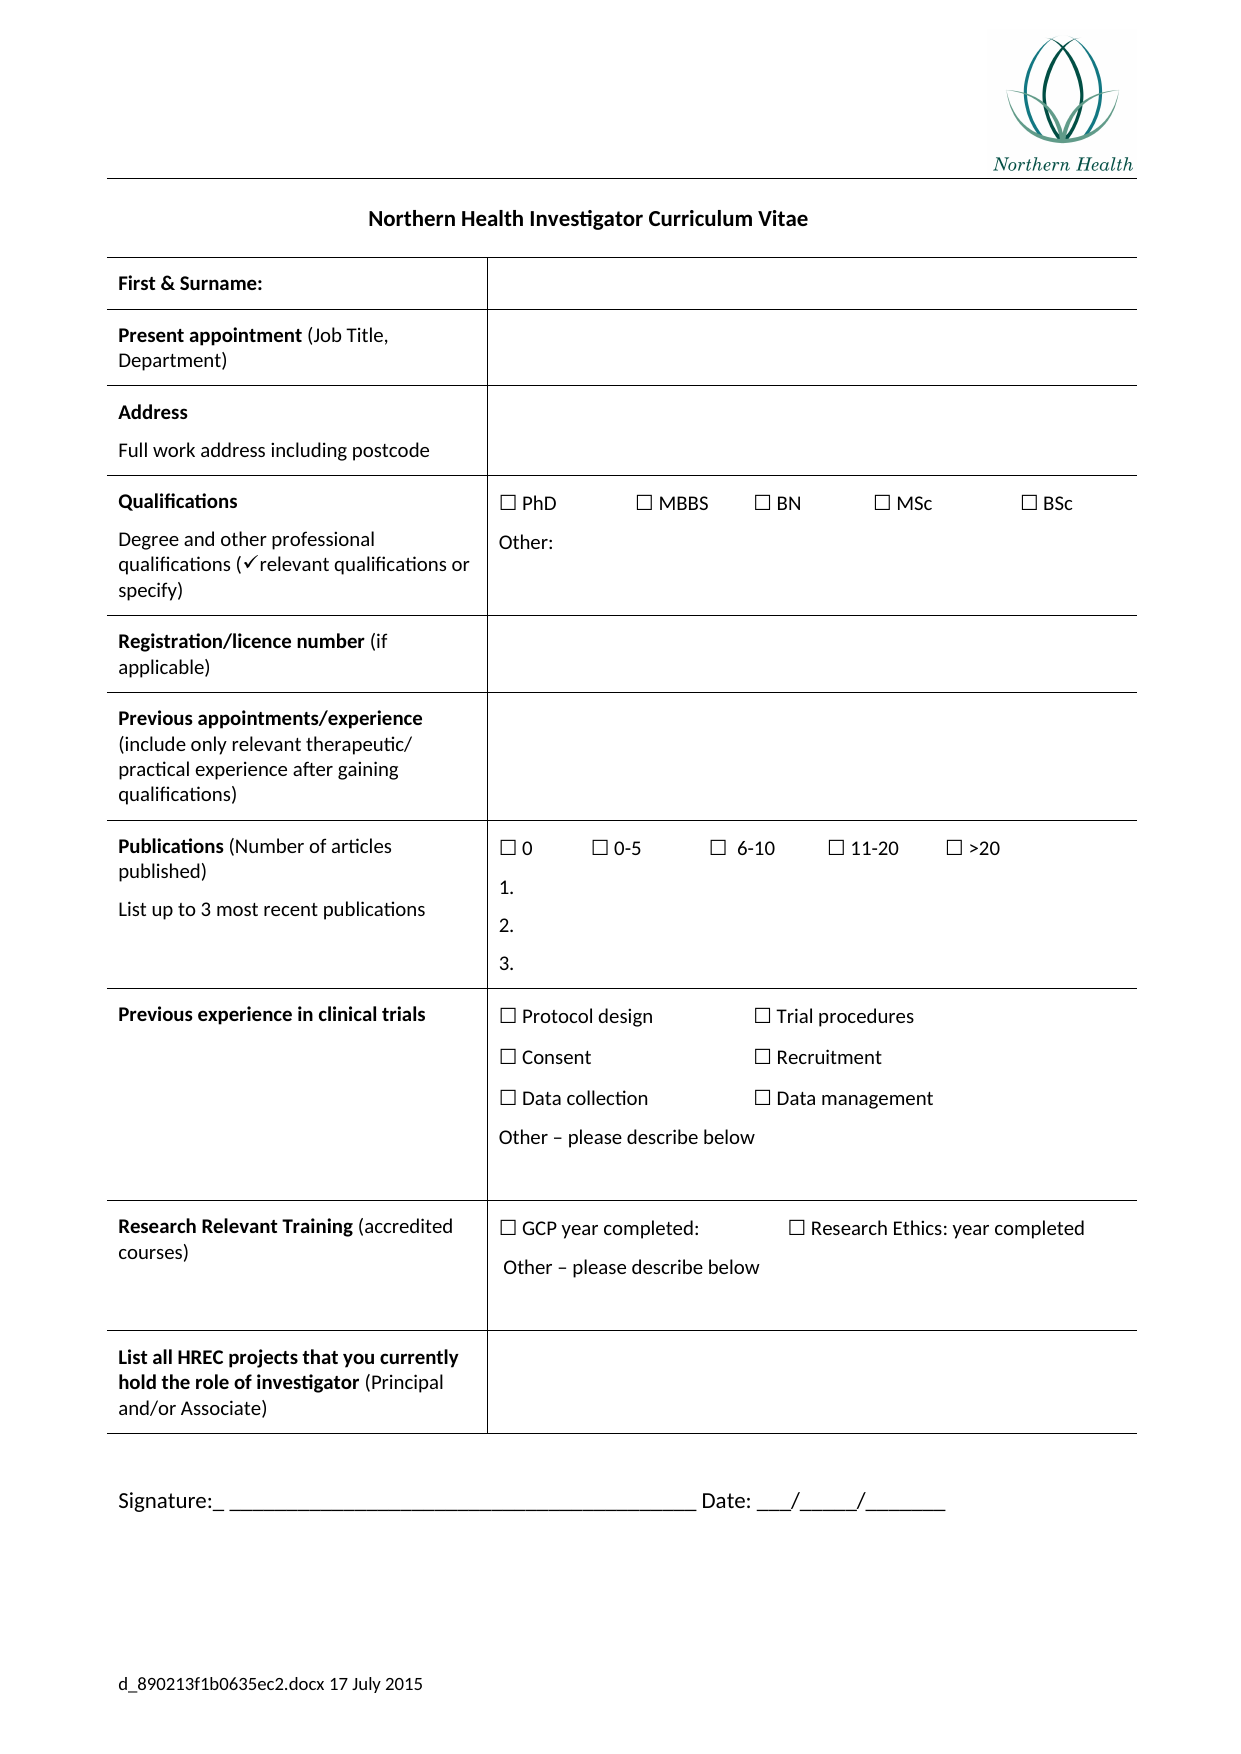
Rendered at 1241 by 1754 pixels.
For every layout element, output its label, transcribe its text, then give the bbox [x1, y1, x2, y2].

table_cell [488, 1331, 1137, 1433]
text Signature:_ _________________________________________ Date: ___/_____/_______ [118, 1487, 1181, 1515]
table_cell Previous experience in clinical trials [107, 989, 487, 1200]
table_cell Protocol design Trial procedures Consent Recruitment Data collection Data management Other – please describe below [488, 989, 1137, 1200]
picture [987, 29, 1137, 178]
table_cell Present appointment (Job Title, Department) [107, 310, 487, 385]
table_cell Research Relevant Training (accredited courses) [107, 1201, 487, 1330]
table_cell PhD MBBS BN MSc BSc Other: [488, 476, 1137, 615]
table_cell List all HREC projects that you currently hold the role of investigator (Principal and/or Associate) [107, 1331, 487, 1433]
table_cell [488, 616, 1137, 692]
table_header Northern Health Investigator Curriculum Vitae [107, 179, 1137, 257]
table_cell [488, 258, 1137, 308]
table_cell Registration/licence number (if applicable) [107, 616, 487, 692]
table_cell GCP year completed: Research Ethics: year completed Other – please describe below [488, 1201, 1137, 1330]
table_cell Previous appointments/experience (include only relevant therapeutic/ practical experience after gaining qualifications) [107, 693, 487, 819]
table_cell Qualifications Degree and other professional qualifications (relevant qualifications or specify) [107, 476, 487, 615]
table_cell Address Full work address including postcode [107, 386, 487, 475]
table_cell First & Surname: [107, 258, 487, 308]
table_cell Publications (Number of articles published) List up to 3 most recent publications [107, 821, 487, 988]
table_cell [488, 693, 1137, 819]
table_cell [488, 310, 1137, 385]
table_cell [488, 386, 1137, 475]
table_cell 0 0-5 6-10 11-20 >20 1. 2. 3. [488, 821, 1137, 988]
